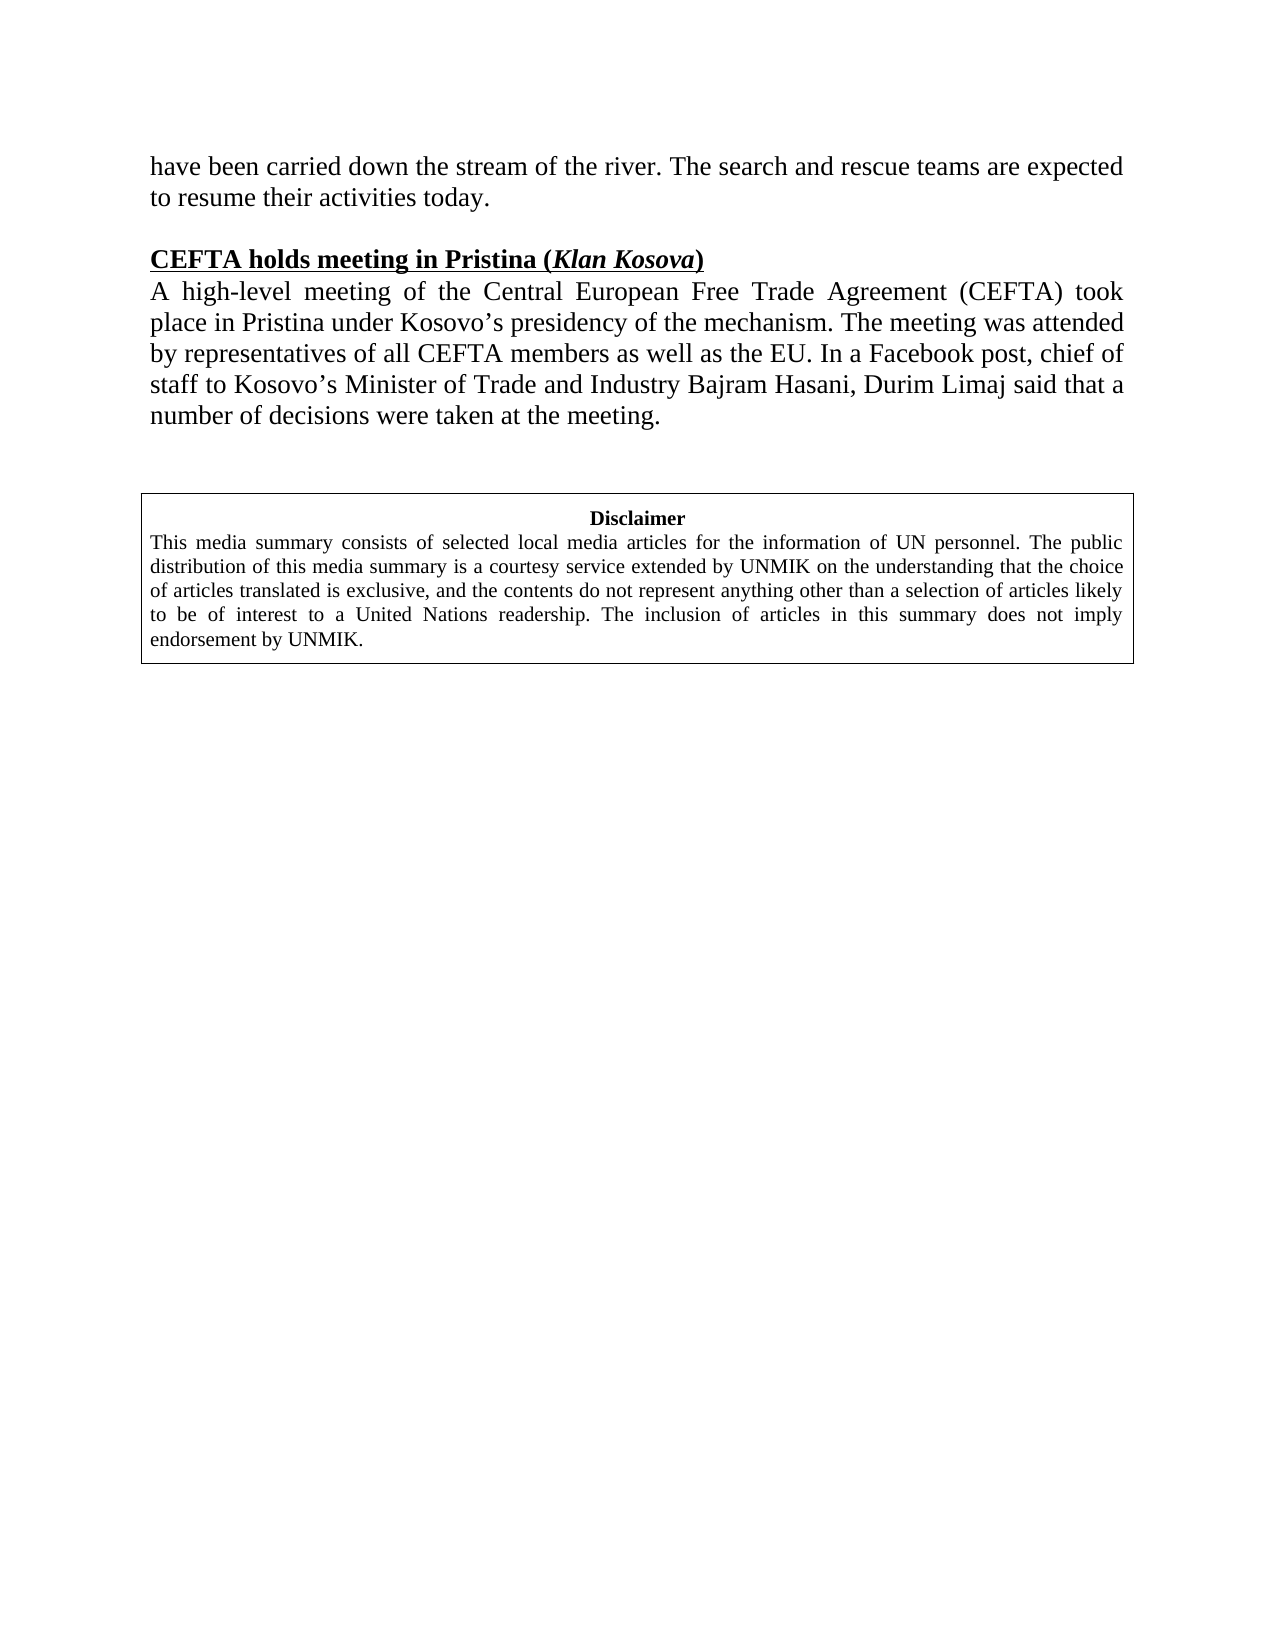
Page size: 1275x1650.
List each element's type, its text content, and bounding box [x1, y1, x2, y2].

text Disclaimer [142, 494, 1133, 517]
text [150, 150, 1125, 212]
text CEFTA holds meeting in Pristina (Klan Kosova) [150, 243, 1125, 274]
text This media summary consists of selected local media articles for the information of UN personnel. The public distribution of this media summary is a courtesy service extended by UNMIK on the understanding that the choice of articles translated is exclusive, and the contents do not represent anything other than a selection of articles likely to be of interest to a United Nations readership. The inclusion of articles in this summary does not imply endorsement by UNMIK. [142, 517, 1133, 663]
text A high-level meeting of the Central European Free Trade Agreement (CEFTA) took place in Pristina under Kosovo’s presidency of the mechanism. The meeting was attended by representatives of all CEFTA members as well as the EU. In a Facebook post, chief of staff to Kosovo’s Minister of Trade and Industry Bajram Hasani, Durim Limaj said that a number of decisions were taken at the meeting. [150, 274, 1125, 430]
